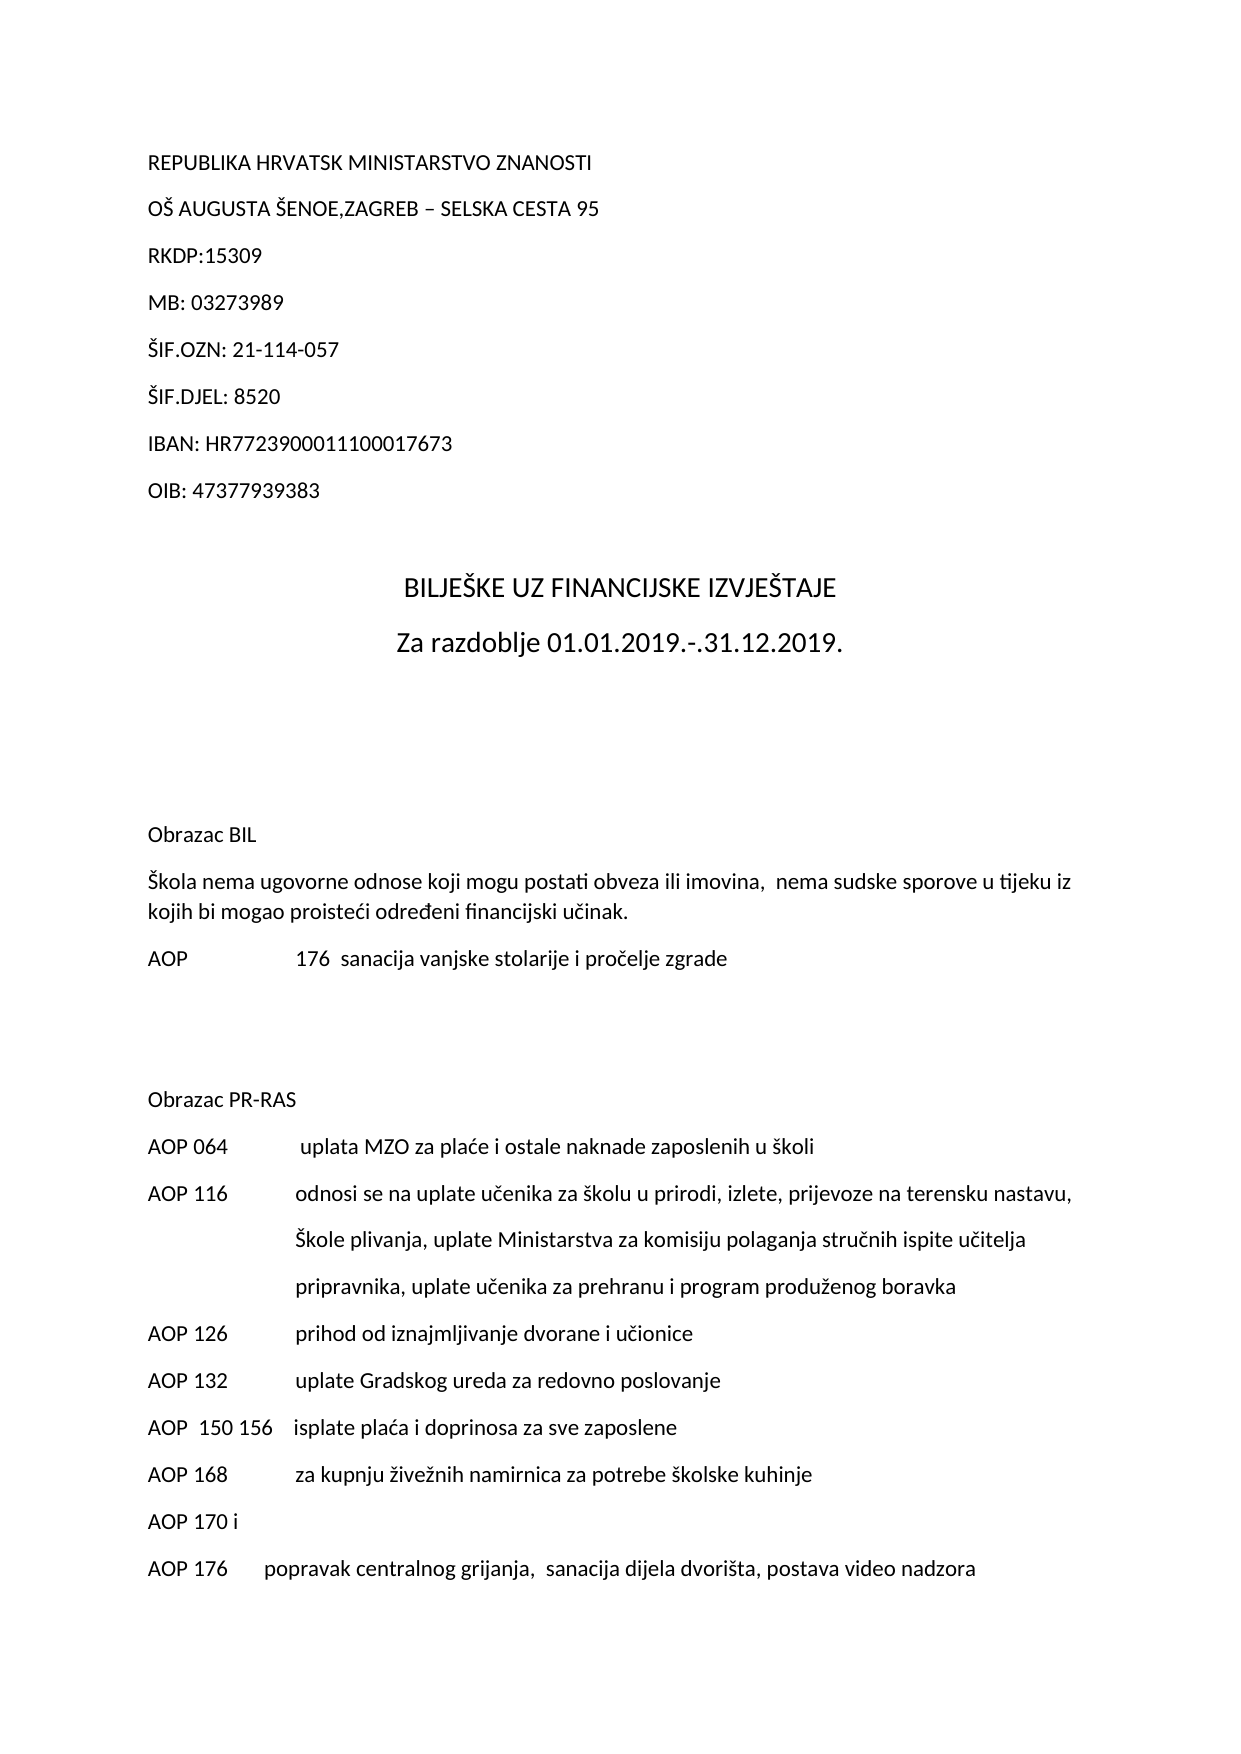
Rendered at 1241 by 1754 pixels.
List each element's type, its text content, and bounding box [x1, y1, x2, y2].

text Za razdoblje 01.01.2019.-.31.12.2019. [148, 624, 1093, 660]
text Škole plivanja, uplate Ministarstva za komisiju polaganja stručnih ispite učitelja [148, 1226, 1093, 1253]
text AOP 170 i [148, 1507, 1093, 1535]
text AOP 064 uplata MZO za plaće i ostale naknade zaposlenih u školi [148, 1132, 1093, 1160]
text AOP 176 popravak centralnog grijanja, sanacija dijela dvorišta, postava video nadzora [148, 1554, 1093, 1582]
text OŠ AUGUSTA ŠENOE,ZAGREB – SELSKA CESTA 95 [148, 194, 1093, 222]
text AOP 116 odnosi se na uplate učenika za školu u prirodi, izlete, prijevoze na terensku nastavu, [148, 1179, 1093, 1207]
text MB: 03273989 [148, 288, 1093, 316]
text Obrazac BIL [148, 820, 1093, 848]
text pripravnika, uplate učenika za prehranu i program produženog boravka [148, 1272, 1093, 1300]
text AOP 176 sanacija vanjske stolarije i pročelje zgrade [148, 944, 1093, 972]
text Škola nema ugovorne odnose koji mogu postati obveza ili imovina, nema sudske sporove u tijeku iz kojih bi mogao proisteći određeni financijski učinak. [148, 867, 1093, 925]
text AOP 126 prihod od iznajmljivanje dvorane i učionice [148, 1319, 1093, 1347]
text IBAN: HR7723900011100017673 [148, 429, 1093, 457]
text Obrazac PR-RAS [148, 1085, 1093, 1113]
text AOP 132 uplate Gradskog ureda za redovno poslovanje [148, 1366, 1093, 1394]
text AOP 150 156 isplate plaća i doprinosa za sve zaposlene [148, 1413, 1093, 1441]
text BILJEŠKE UZ FINANCIJSKE IZVJEŠTAJE [148, 569, 1093, 605]
text OIB: 47377939383 [148, 476, 1093, 504]
text ŠIF.OZN: 21-114-057 [148, 335, 1093, 363]
text ŠIF.DJEL: 8520 [148, 382, 1093, 410]
text AOP 168 za kupnju živežnih namirnica za potrebe školske kuhinje [148, 1460, 1093, 1488]
text REPUBLIKA HRVATSK MINISTARSTVO ZNANOSTI [148, 148, 1093, 176]
text RKDP:15309 [148, 241, 1093, 269]
